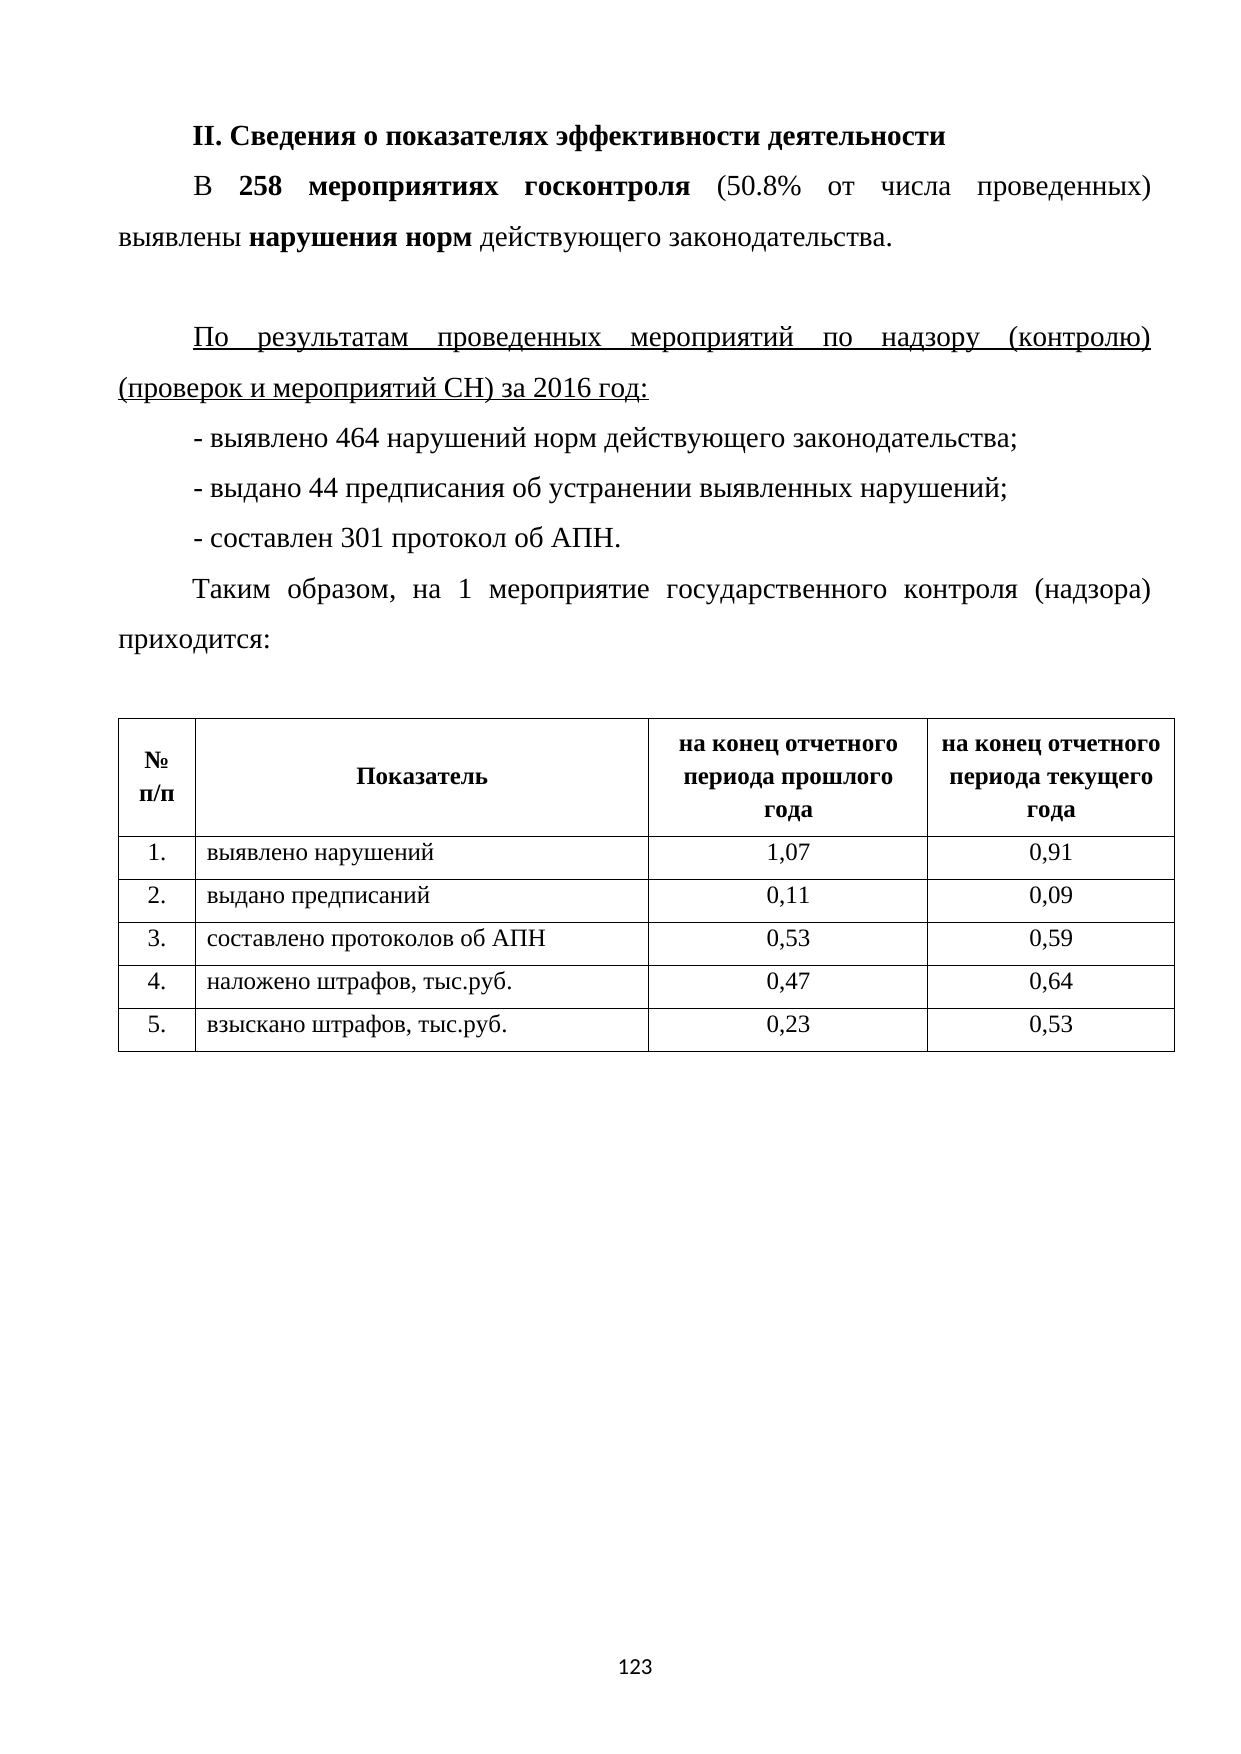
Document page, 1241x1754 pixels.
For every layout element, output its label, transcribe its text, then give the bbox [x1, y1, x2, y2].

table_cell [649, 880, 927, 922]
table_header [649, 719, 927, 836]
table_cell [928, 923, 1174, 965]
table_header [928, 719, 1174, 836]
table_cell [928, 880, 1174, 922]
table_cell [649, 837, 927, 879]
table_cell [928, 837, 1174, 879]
text - составлен 301 протокол об АПН. [118, 521, 1152, 554]
text В 258 мероприятиях госконтроля (50.8% от числа проведенных) выявлены нарушения норм действующего законодательства. [118, 168, 1152, 252]
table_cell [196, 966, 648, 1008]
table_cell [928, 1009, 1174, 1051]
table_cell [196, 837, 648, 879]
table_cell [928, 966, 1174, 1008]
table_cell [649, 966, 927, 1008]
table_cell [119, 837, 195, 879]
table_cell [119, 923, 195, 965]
text По результатам проведенных мероприятий по надзору (контролю) (проверок и мероприятий СН) за 2016 год: [118, 319, 1152, 403]
text Таким образом, на 1 мероприятие государственного контроля (надзора) приходится: [118, 571, 1152, 655]
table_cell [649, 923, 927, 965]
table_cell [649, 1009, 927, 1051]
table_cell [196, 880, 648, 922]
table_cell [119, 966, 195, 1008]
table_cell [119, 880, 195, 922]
text II. Сведения о показателях эффективности деятельности [118, 118, 1152, 152]
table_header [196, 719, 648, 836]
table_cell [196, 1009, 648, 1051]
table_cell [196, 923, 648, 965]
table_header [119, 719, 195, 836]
text - выдано 44 предписания об устранении выявленных нарушений; [118, 470, 1152, 504]
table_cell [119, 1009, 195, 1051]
text - выявлено 464 нарушений норм действующего законодательства; [118, 420, 1152, 453]
